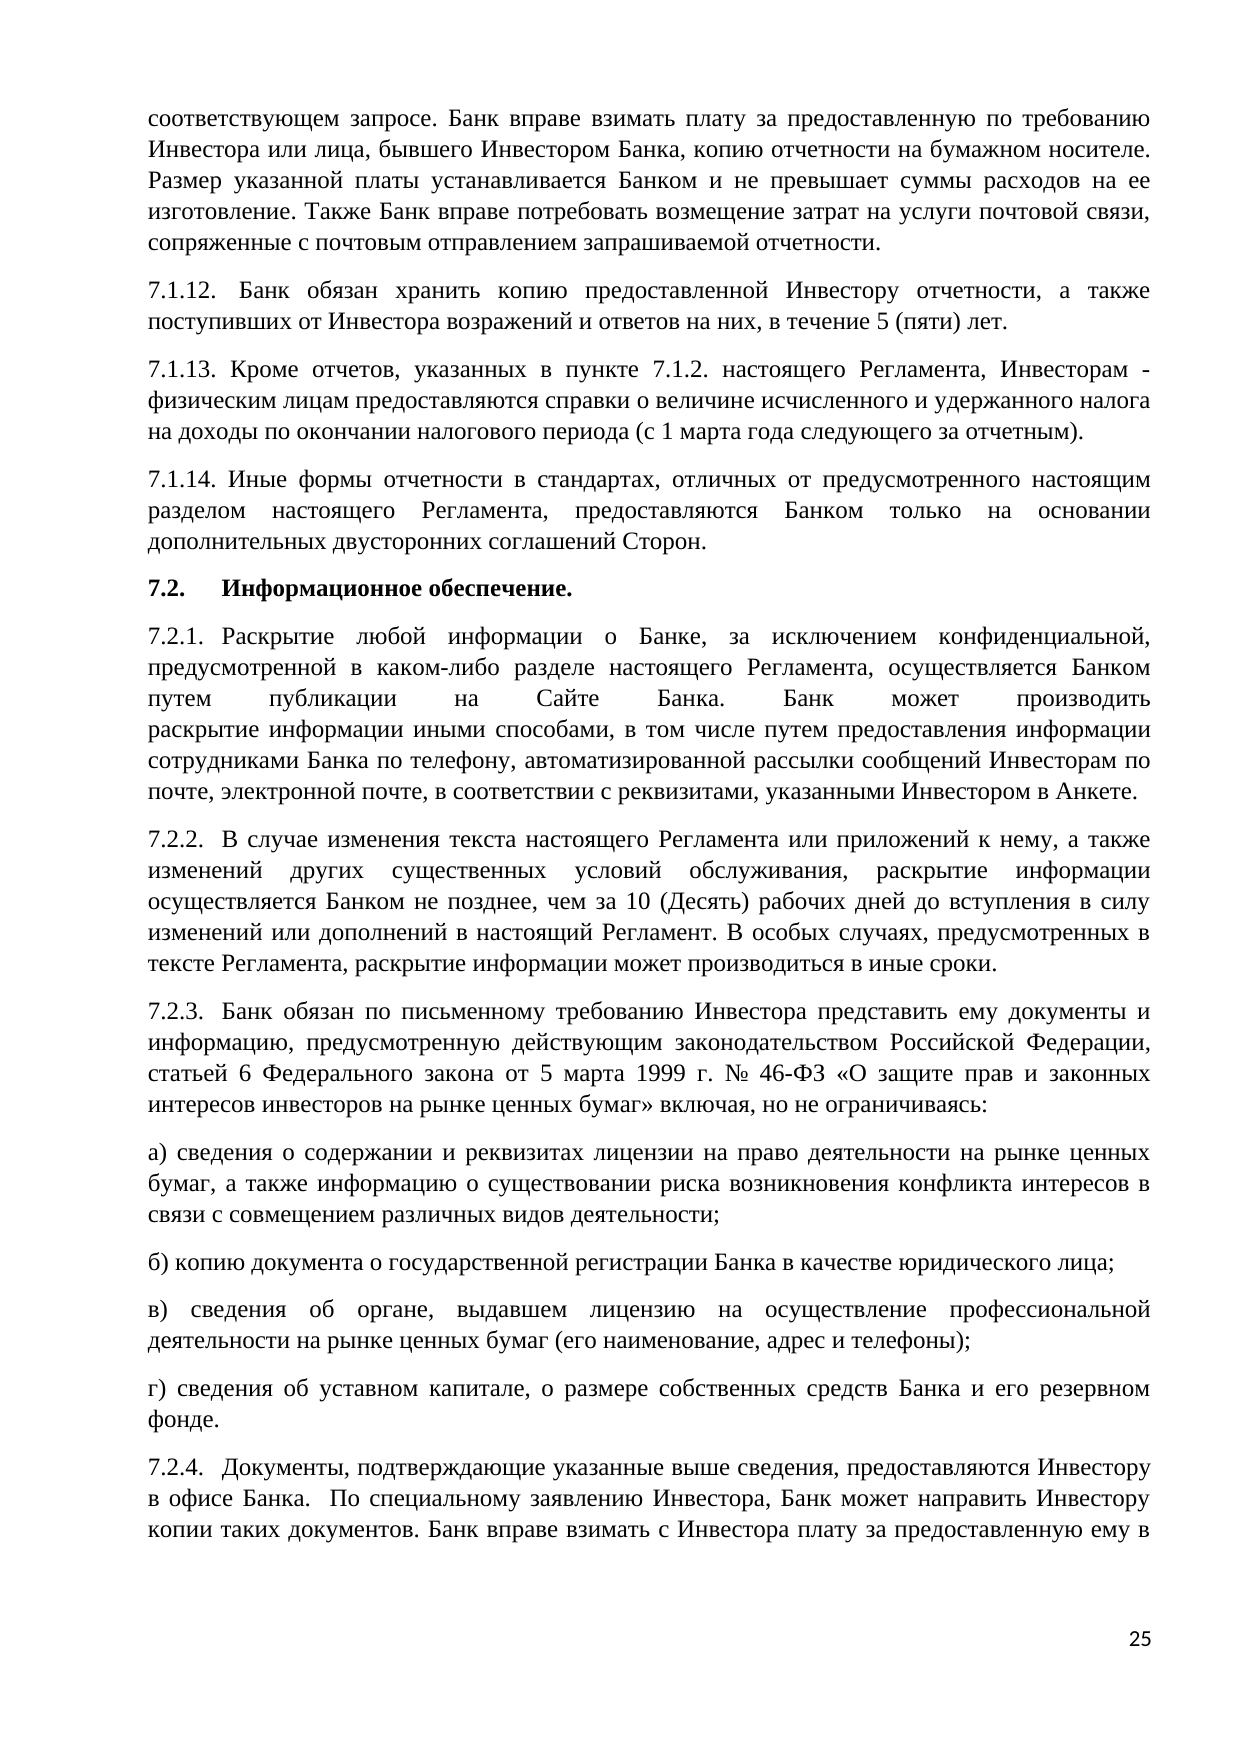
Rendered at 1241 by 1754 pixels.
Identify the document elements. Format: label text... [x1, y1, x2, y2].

text 7.1.14. Иные формы отчетности в стандартах, отличных от предусмотренного настоящим разделом настоящего Регламента, предоставляются Банком только на основании дополнительных двусторонних соглашений Сторон. [148, 464, 1152, 554]
text 7.2.3. Банк обязан по письменному требованию Инвестора представить ему документы и информацию, предусмотренную действующим законодательством Российской Федерации, статьей 6 Федерального закона от 5 марта 1999 г. № 46-ФЗ «О защите прав и законных интересов инвесторов на рынке ценных бумаг» включая, но не ограничиваясь: [148, 996, 1152, 1118]
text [148, 1452, 1152, 1543]
text в) сведения об органе, выдавшем лицензию на осуществление профессиональной деятельности на рынке ценных бумаг (его наименование, адрес и телефоны); [148, 1294, 1152, 1354]
text а) сведения о содержании и реквизитах лицензии на право деятельности на рынке ценных бумаг, а также информацию о существовании риска возникновения конфликта интересов в связи с совмещением различных видов деятельности; [148, 1137, 1152, 1228]
text 7.2.2. В случае изменения текста настоящего Регламента или приложений к нему, а также изменений других существенных условий обслуживания, раскрытие информации осуществляется Банком не позднее, чем за 10 (Десять) рабочих дней до вступления в силу изменений или дополнений в настоящий Регламент. В особых случаях, предусмотренных в тексте Регламента, раскрытие информации может производиться в иные сроки. [148, 824, 1152, 977]
text 7.1.13. Кроме отчетов, указанных в пункте 7.1.2. настоящего Регламента, Инвесторам - физическим лицам предоставляются справки о величине исчисленного и удержанного налога на доходы по окончании налогового периода (с 1 марта года следующего за отчетным). [148, 354, 1152, 445]
text б) копию документа о государственной регистрации Банка в качестве юридического лица; [148, 1247, 1152, 1275]
text 7.2.1. Раскрытие любой информации о Банке, за исключением конфиденциальной, предусмотренной в каком-либо разделе настоящего Регламента, осуществляется Банком путем публикации на Сайте Банка. Банк может производить раскрытие информации иными способами, в том числе путем предоставления информации сотрудниками Банка по телефону, автоматизированной рассылки сообщений Инвесторам по почте, электронной почте, в соответствии с реквизитами, указанными Инвестором в Анкете. [148, 621, 1152, 805]
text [148, 103, 1152, 256]
text 7.2. Информационное обеспечение. [148, 573, 1152, 602]
text г) сведения об уставном капитале, о размере собственных средств Банка и его резервном фонде. [148, 1373, 1152, 1433]
text 7.1.12. Банк обязан хранить копию предоставленной Инвестору отчетности, а также поступивших от Инвестора возражений и ответов на них, в течение 5 (пяти) лет. [148, 275, 1152, 335]
